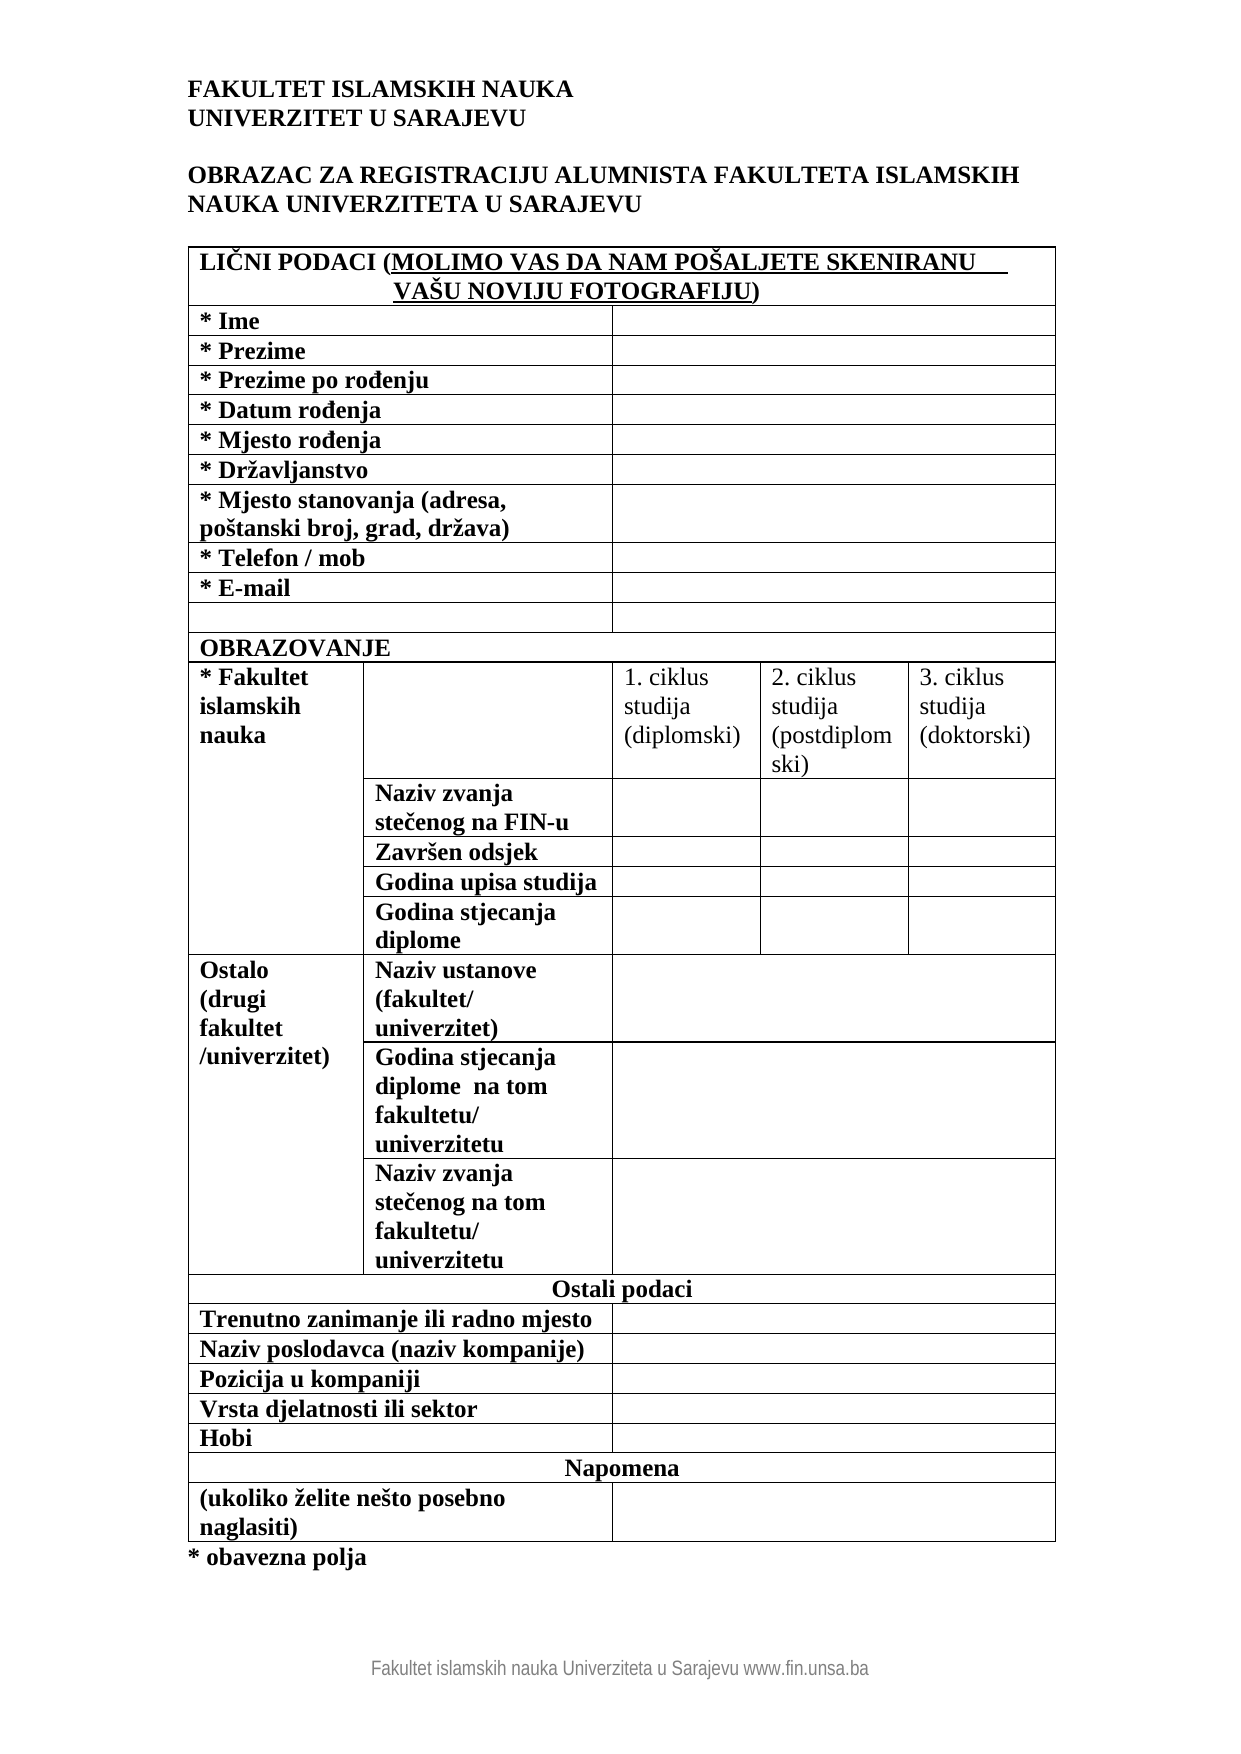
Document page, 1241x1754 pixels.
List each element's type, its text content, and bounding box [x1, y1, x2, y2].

table_cell OBRAZOVANJE [189, 633, 1055, 661]
table_cell [761, 867, 908, 896]
table_cell [613, 867, 760, 896]
table_cell [613, 1483, 1055, 1541]
table_cell [909, 779, 1055, 836]
table_cell [613, 1364, 1055, 1393]
table_cell Ostali podaci [189, 1275, 1055, 1303]
text * obavezna polja [187, 1542, 1053, 1570]
table_cell [189, 603, 612, 632]
table_cell Naziv zvanja stečenog na FIN-u [364, 779, 612, 836]
table_cell [909, 837, 1055, 866]
table_cell [613, 1159, 1055, 1273]
table_cell Naziv poslodavca (naziv kompanije) [189, 1334, 612, 1363]
table_cell [613, 543, 1055, 572]
table_cell Naziv ustanove (fakultet/ univerzitet) [364, 955, 612, 1041]
table_cell [613, 1043, 1055, 1157]
table_cell [613, 1394, 1055, 1422]
table_cell * Ime [189, 306, 612, 335]
table_cell [613, 1334, 1055, 1363]
table_cell [613, 425, 1055, 454]
table_cell Godina upisa studija [364, 867, 612, 896]
table_cell [613, 897, 760, 954]
table_cell Ostalo (drugi fakultet /univerzitet) [189, 955, 363, 1273]
table_cell [613, 1304, 1055, 1333]
table_cell Napomena [189, 1453, 1055, 1482]
table_cell * Prezime [189, 336, 612, 364]
table_cell Pozicija u kompaniji [189, 1364, 612, 1393]
table_cell Hobi [189, 1424, 612, 1452]
table_cell 2. ciklus studija (postdiplomski) [761, 663, 908, 777]
table_cell [761, 779, 908, 836]
table_cell [613, 366, 1055, 394]
table_cell [761, 837, 908, 866]
table_cell * Mjesto rođenja [189, 425, 612, 454]
table_cell 3. ciklus studija (doktorski) [909, 663, 1055, 777]
table_cell * Telefon / mob [189, 543, 612, 572]
table_cell [613, 395, 1055, 424]
text OBRAZAC ZA REGISTRACIJU ALUMNISTA FAKULTETA ISLAMSKIH NAUKA UNIVERZITETA U SARAJEVU [187, 160, 1053, 218]
table_cell [364, 663, 612, 777]
table_cell [613, 336, 1055, 364]
table_cell Završen odsjek [364, 837, 612, 866]
table_cell [613, 485, 1055, 542]
table_cell [613, 306, 1055, 335]
table_cell [613, 455, 1055, 484]
table_cell Trenutno zanimanje ili radno mjesto [189, 1304, 612, 1333]
table_cell [613, 779, 760, 836]
table_cell [613, 955, 1055, 1041]
table_cell [909, 867, 1055, 896]
table_cell * Državljanstvo [189, 455, 612, 484]
table_cell (ukoliko želite nešto posebno naglasiti) [189, 1483, 612, 1541]
table_cell [613, 837, 760, 866]
text UNIVERZITET U SARAJEVU [187, 103, 1053, 131]
table_cell Naziv zvanja stečenog na tom fakultetu/ univerzitetu [364, 1159, 612, 1273]
table_cell * E-mail [189, 573, 612, 602]
table_cell * Prezime po rođenju [189, 366, 612, 394]
table_cell [909, 897, 1055, 954]
table_cell 1. ciklus studija (diplomski) [613, 663, 760, 777]
table_cell * Mjesto stanovanja (adresa, poštanski broj, grad, država) [189, 485, 612, 542]
table_cell [613, 603, 1055, 632]
table_cell [761, 897, 908, 954]
table_cell Godina stjecanja diplome na tom fakultetu/ univerzitetu [364, 1043, 612, 1157]
table_cell * Datum rođenja [189, 395, 612, 424]
text FAKULTET ISLAMSKIH NAUKA [187, 74, 1053, 103]
table_cell [613, 573, 1055, 602]
table_header LIČNI PODACI (MOLIMO VAS DA NAM POŠALJETE SKENIRANU VAŠU NOVIJU FOTOGRAFIJU) [189, 248, 1055, 305]
table_cell * Fakultet islamskih nauka [189, 663, 363, 954]
table_cell Godina stjecanja diplome [364, 897, 612, 954]
table_cell [613, 1424, 1055, 1452]
table_cell Vrsta djelatnosti ili sektor [189, 1394, 612, 1422]
